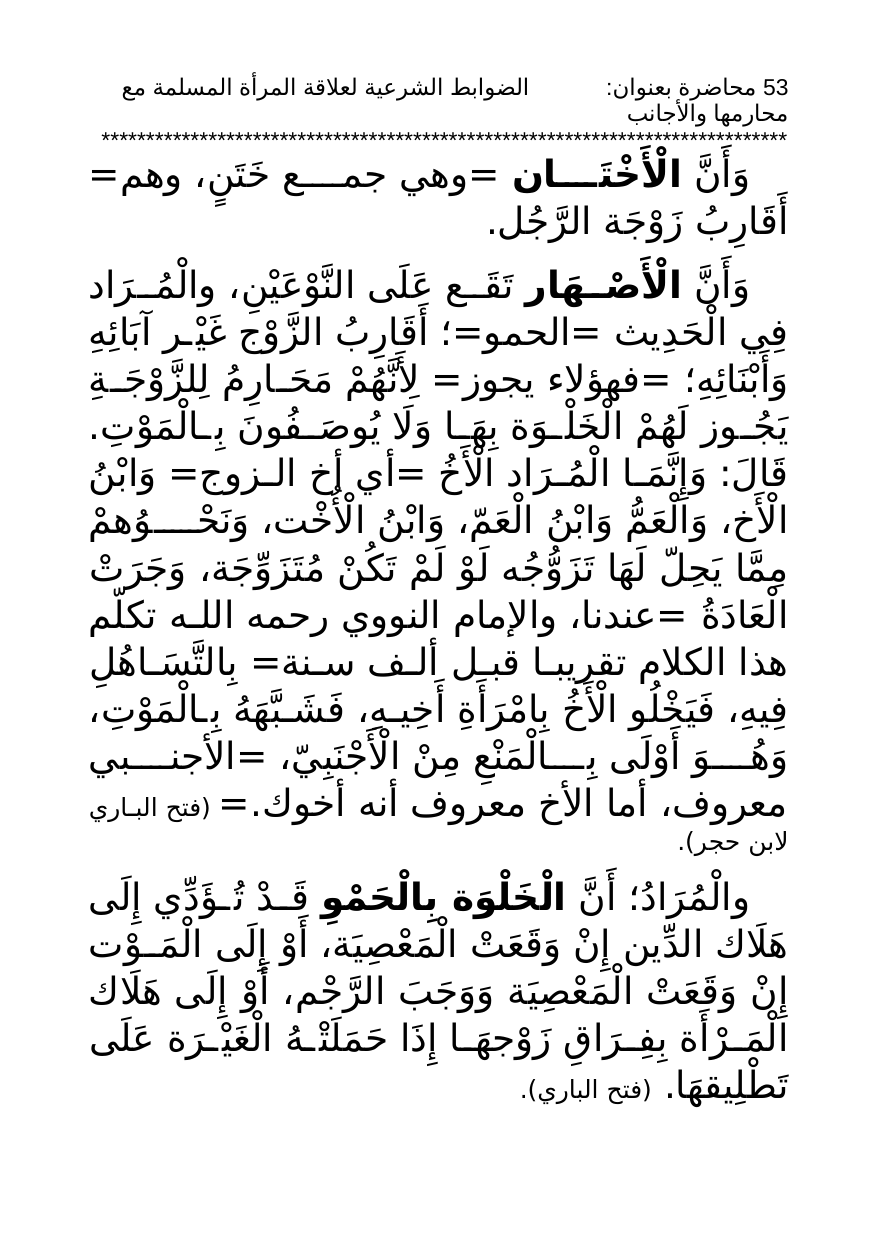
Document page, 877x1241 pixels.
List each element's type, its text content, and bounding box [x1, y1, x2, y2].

text والْمُرَادُ؛ أَنَّ الْخَلْوَة بِالْحَمْوِ قَدْ تُؤَدِّي إِلَى هَلَاك الدِّين إِنْ وَقَعَتْ الْمَعْصِيَة، أَوْ إِلَى الْمَوْت إِنْ وَقَعَتْ الْمَعْصِيَة وَوَجَبَ الرَّجْم، أَوْ إِلَى هَلَاك الْمَرْأَة بِفِرَاقِ زَوْجهَا إِذَا حَمَلَتْهُ الْغَيْرَة عَلَى تَطْلِيقهَا. (فتح الباري). [89, 876, 788, 1108]
text وَأَنَّ الْأَخْتَان =وهي جمع خَتَنٍ، وهم= أَقَارِبُ زَوْجَة الرَّجُل. [89, 153, 788, 244]
text وَأَنَّ الْأَصْهَار تَقَع عَلَى النَّوْعَيْنِ، والْمُرَاد فِي الْحَدِيث =الحمو=؛ أَقَارِبُ الزَّوْج غَيْر آبَائِهِ وَأَبْنَائِهِ؛ =فهؤلاء يجوز= لِأَنَّهُمْ مَحَارِمُ لِلزَّوْجَةِ يَجُوز لَهُمْ الْخَلْوَة بِهَا وَلَا يُوصَفُونَ بِالْمَوْتِ. قَالَ: وَإِنَّمَا الْمُرَاد الْأَخُ =أي أخ الزوج= وَابْنُ الْأَخ، وَالْعَمُّ وَابْنُ الْعَمّ، وَابْنُ الْأُخْت، وَنَحْوُهمْ مِمَّا يَحِلّ لَهَا تَزَوُّجُه لَوْ لَمْ تَكُنْ مُتَزَوِّجَة، وَجَرَتْ الْعَادَةُ =عندنا، والإمام النووي رحمه الله تكلّم هذا الكلام تقريبا قبل ألف سنة= بِالتَّسَاهُلِ فِيهِ، فَيَخْلُو الْأَخُ بِامْرَأَةِ أَخِيهِ، فَشَبَّهَهُ بِالْمَوْتِ، وَهُوَ أَوْلَى بِالْمَنْعِ مِنْ الْأَجْنَبِيّ، =الأجنبي معروف، أما الأخ معروف أنه أخوك.= (فتح الباري لابن حجر). [89, 264, 788, 857]
